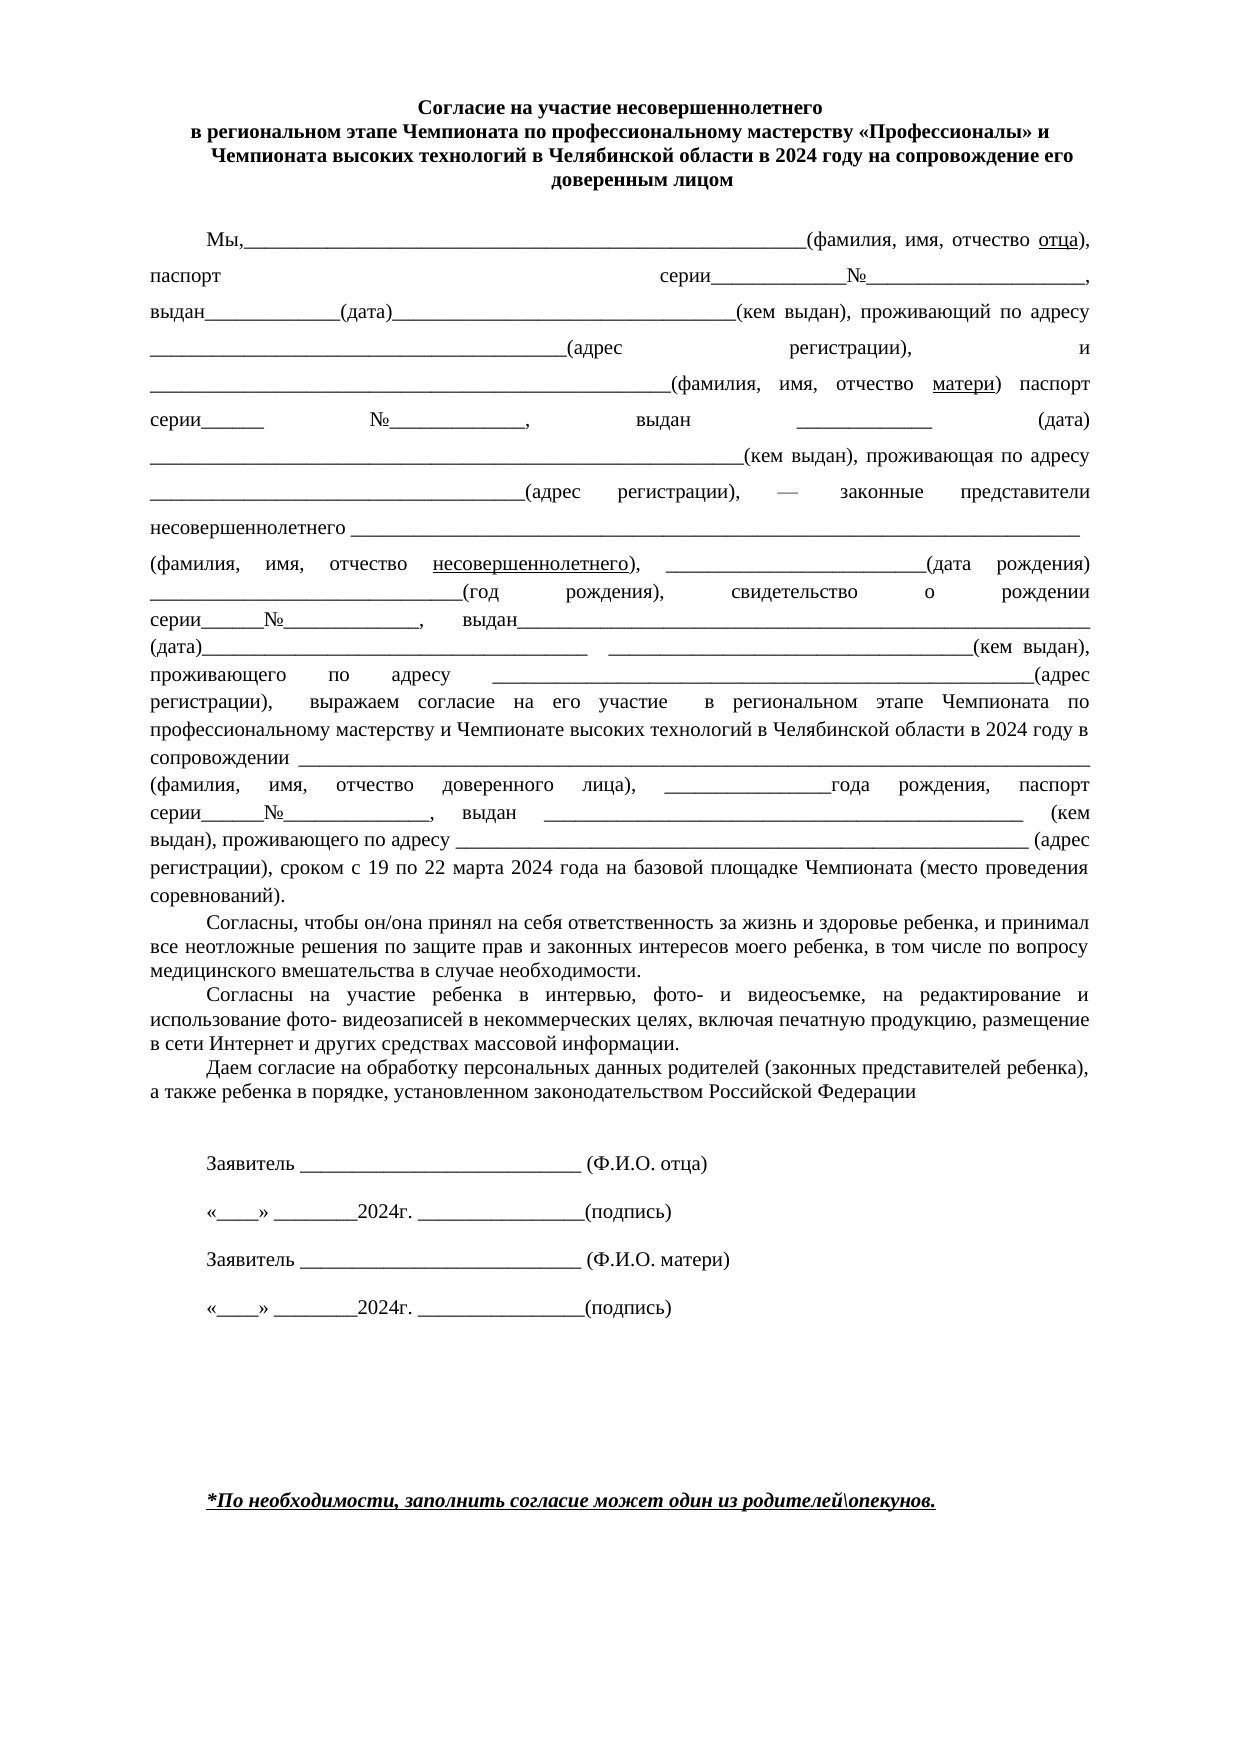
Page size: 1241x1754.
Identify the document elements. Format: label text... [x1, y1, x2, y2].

text в региональном этапе Чемпионата по профессиональному мастерству «Профессионалы» и Чемпионата высоких технологий в Челябинской области в 2024 году на сопровождение его доверенным лицом [150, 119, 1090, 191]
text Мы,______________________________________________________(фамилия, имя, отчество отца), паспорт серии_____________№_____________________, выдан_____________(дата)_________________________________(кем выдан), проживающий по адресу ________________________________________(адрес регистрации), и __________________________________________________(фамилия, имя, отчество матери) паспорт серии______ №_____________, выдан _____________ (дата) _________________________________________________________(кем выдан), проживающая по адресу ____________________________________(адрес регистрации), — законные представители несовершеннолетнего ______________________________________________________________________ [150, 227, 1090, 539]
text (фамилия, имя, отчество несовершеннолетнего), _________________________(дата рождения) ______________________________(год рождения), свидетельство о рождении серии______№_____________, выдан_______________________________________________________ (дата)_____________________________________ ___________________________________(кем выдан), проживающего по адресу ____________________________________________________(адрес регистрации), выражаем согласие на его участие в региональном этапе Чемпионата по профессиональному мастерству и Чемпионате высоких технологий в Челябинской области в 2024 году в сопровождении ____________________________________________________________________________ (фамилия, имя, отчество доверенного лица), ________________года рождения, паспорт серии______№______________, выдан ______________________________________________ (кем выдан), проживающего по адресу _______________________________________________________ (адрес регистрации), сроком с 19 по 22 марта 2024 года на базовой площадке Чемпионата (место проведения соревнований). [150, 551, 1090, 907]
text *По необходимости, заполнить согласие может один из родителей\опекунов. [150, 1488, 1090, 1512]
text Согласны на участие ребенка в интервью, фото- и видеосъемке, на редактирование и использование фото- видеозаписей в некоммерческих целях, включая печатную продукцию, размещение в сети Интернет и других средствах массовой информации. [150, 982, 1090, 1054]
text «____» ________2024г. ________________(подпись) [150, 1199, 1090, 1223]
text Даем согласие на обработку персональных данных родителей (законных представителей ребенка), а также ребенка в порядке, установленном законодательством Российской Федерации [150, 1054, 1090, 1103]
text Согласны, чтобы он/она принял на себя ответственность за жизнь и здоровье ребенка, и принимал все неотложные решения по защите прав и законных интересов моего ребенка, в том числе по вопросу медицинского вмешательства в случае необходимости. [150, 910, 1090, 982]
text «____» ________2024г. ________________(подпись) [150, 1295, 1090, 1319]
text Согласие на участие несовершеннолетнего [150, 95, 1090, 119]
text Заявитель ___________________________ (Ф.И.О. матери) [150, 1247, 1090, 1271]
text Заявитель ___________________________ (Ф.И.О. отца) [150, 1151, 1090, 1175]
